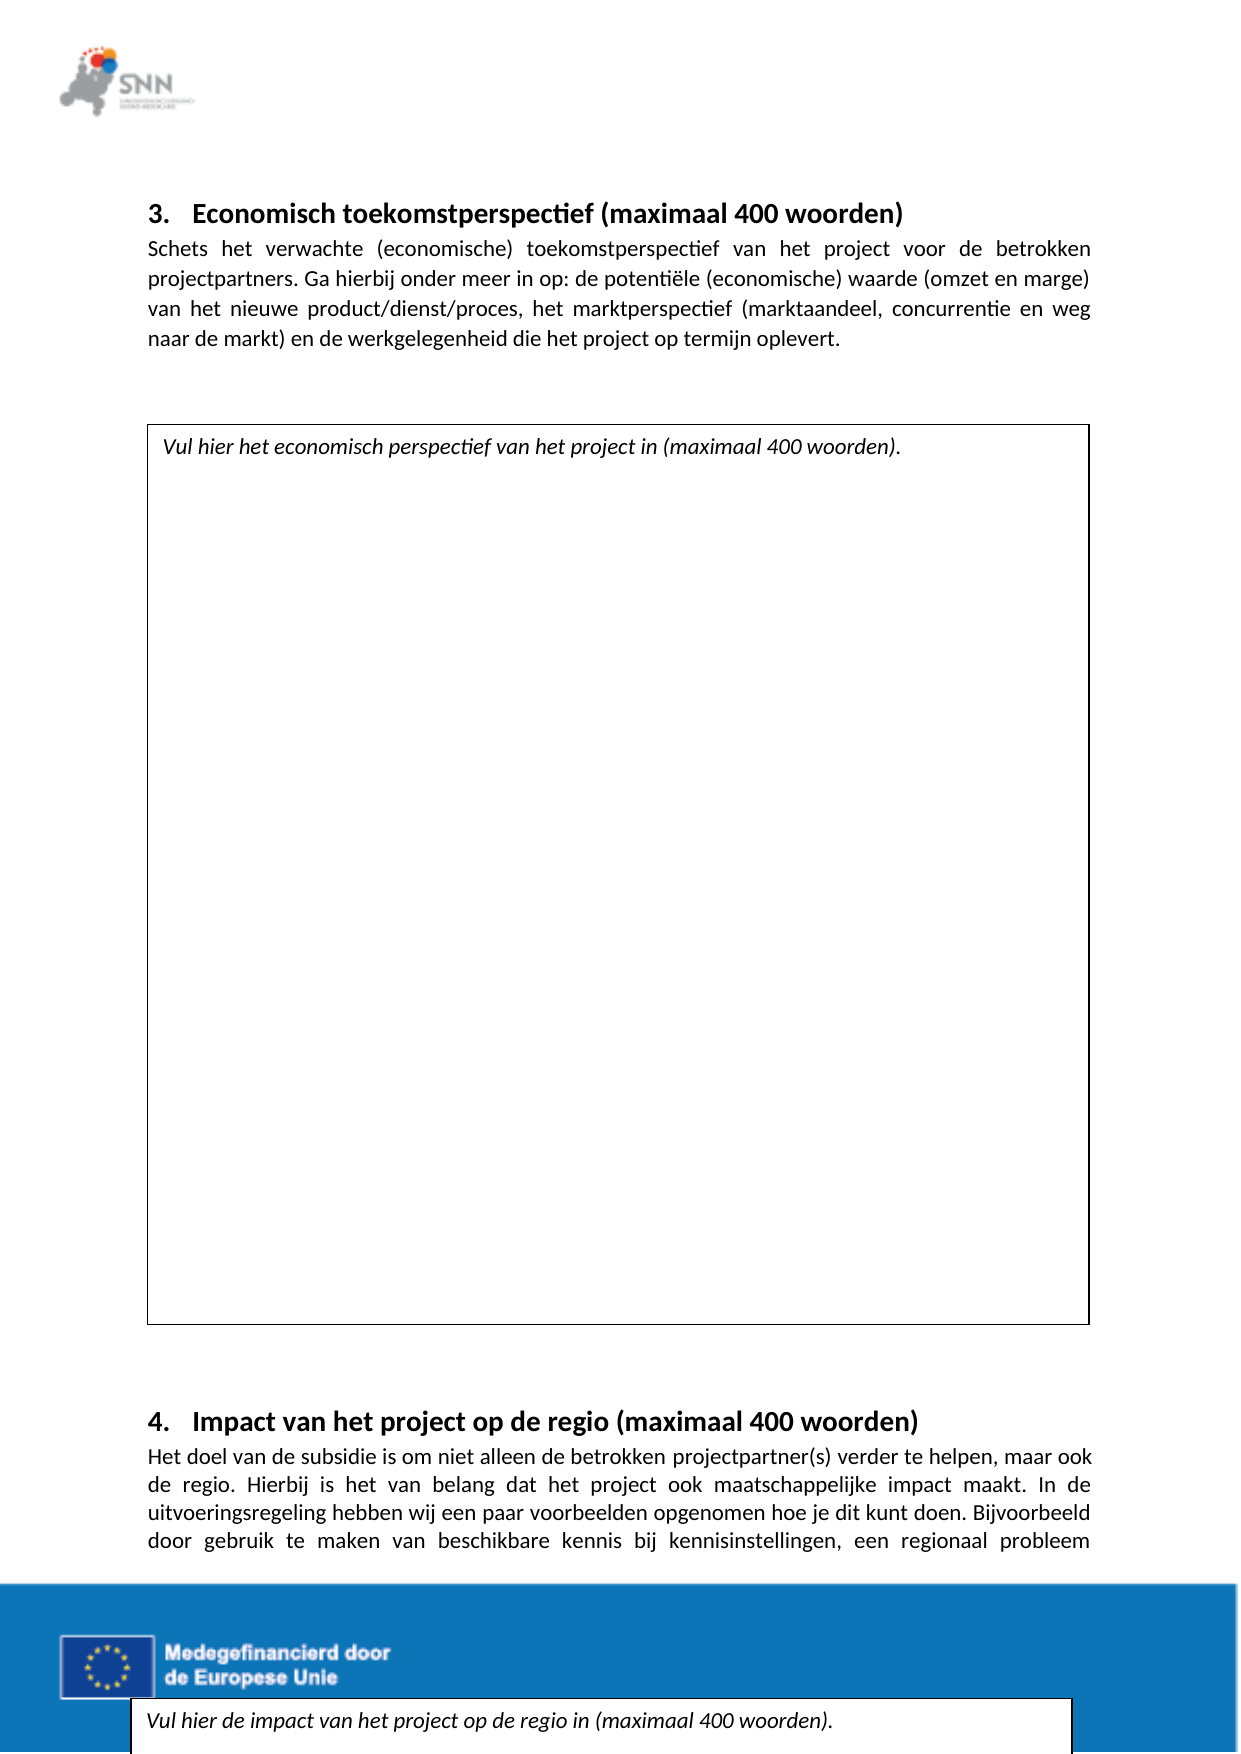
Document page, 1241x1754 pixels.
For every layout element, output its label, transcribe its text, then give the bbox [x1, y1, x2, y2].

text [148, 1442, 1093, 1554]
text Schets het verwachte (economische) toekomstperspectief van het project voor de betrokken projectpartners. Ga hierbij onder meer in op: de potentiële (economische) waarde (omzet en marge) van het nieuwe product/dienst/proces, het marktperspectief (marktaandeel, concurrentie en weg naar de markt) en de werkgelegenheid die het project op termijn oplevert. [148, 234, 1093, 353]
subtitle Economisch toekomstperspectief (maximaal 400 woorden) [148, 196, 1093, 231]
picture [0, 3, 1238, 1752]
subtitle Impact van het project op de regio (maximaal 400 woorden) [148, 1403, 1093, 1439]
